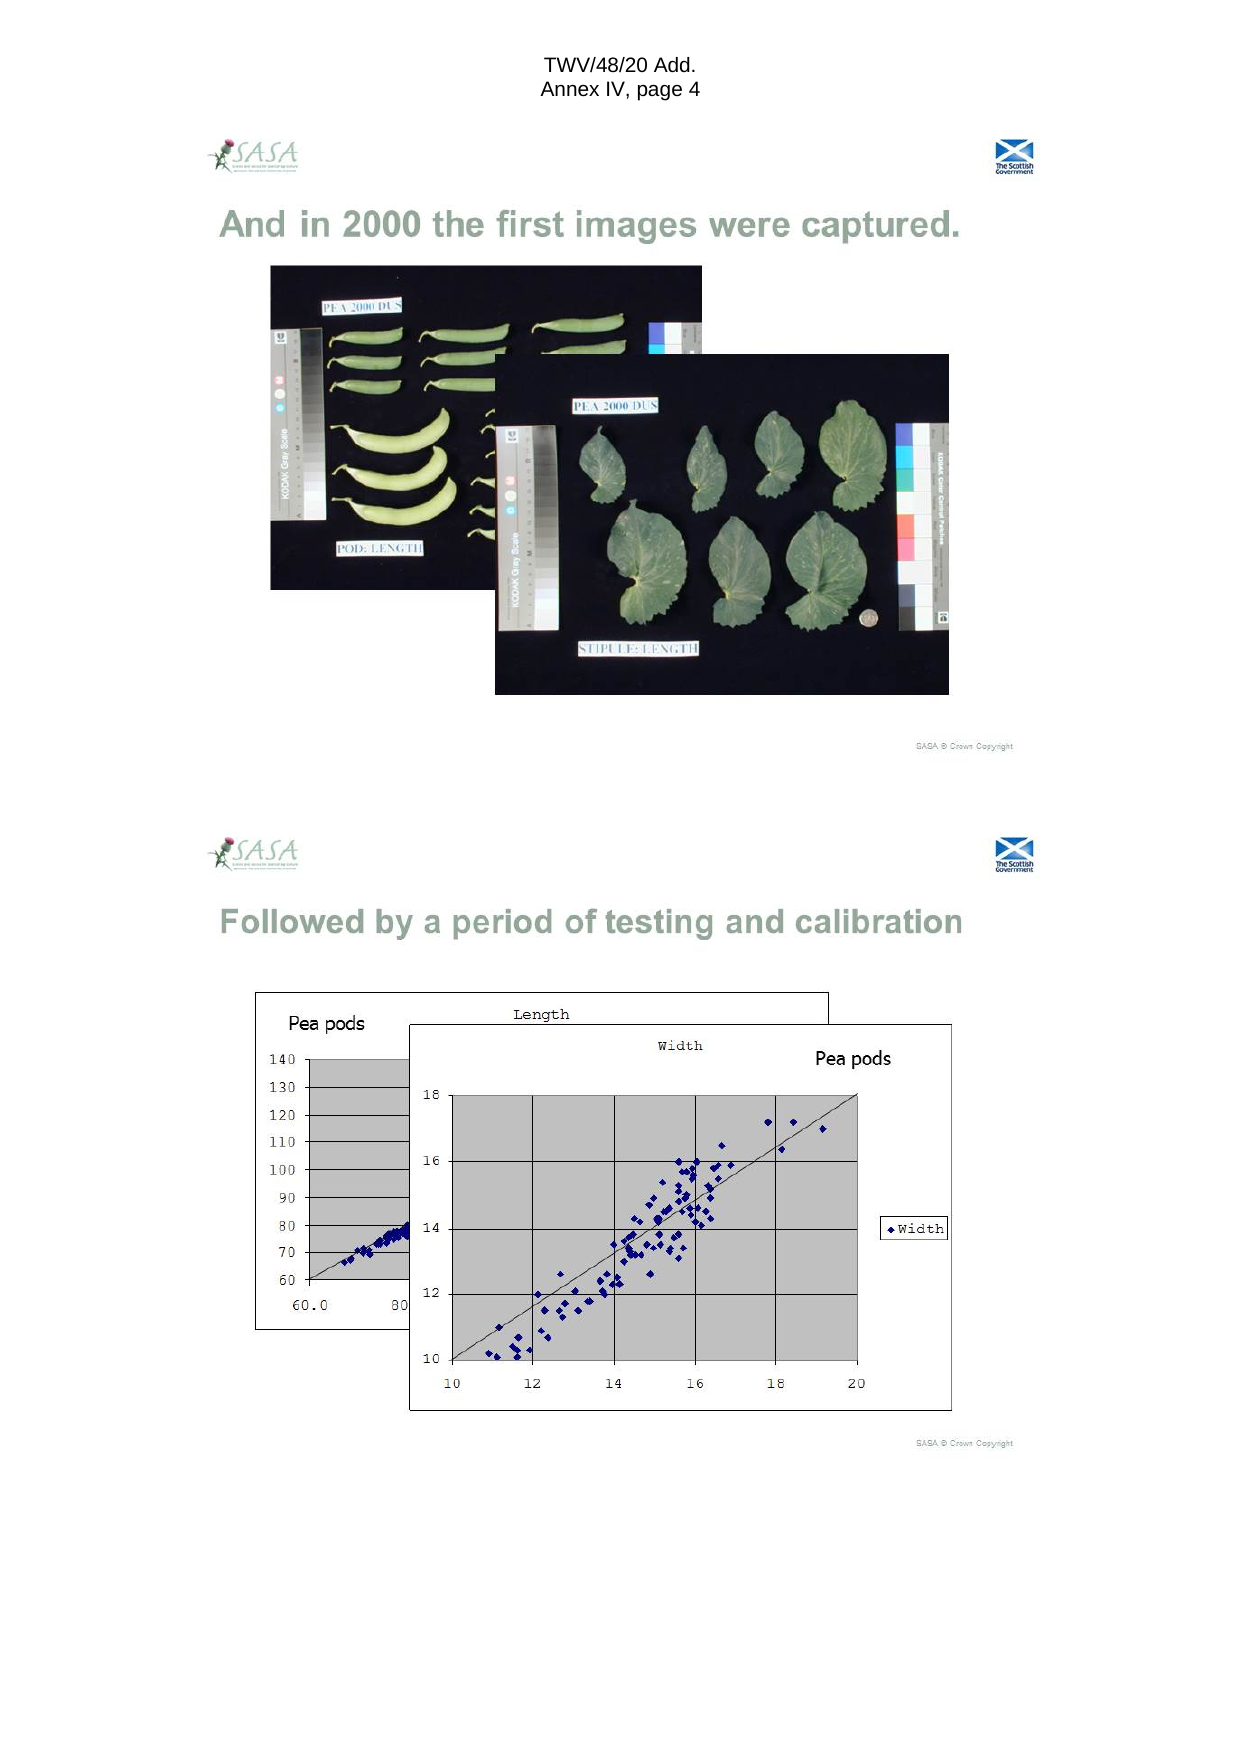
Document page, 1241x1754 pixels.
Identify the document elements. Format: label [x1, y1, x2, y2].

picture [187, 125, 1054, 775]
picture [187, 822, 1054, 1472]
